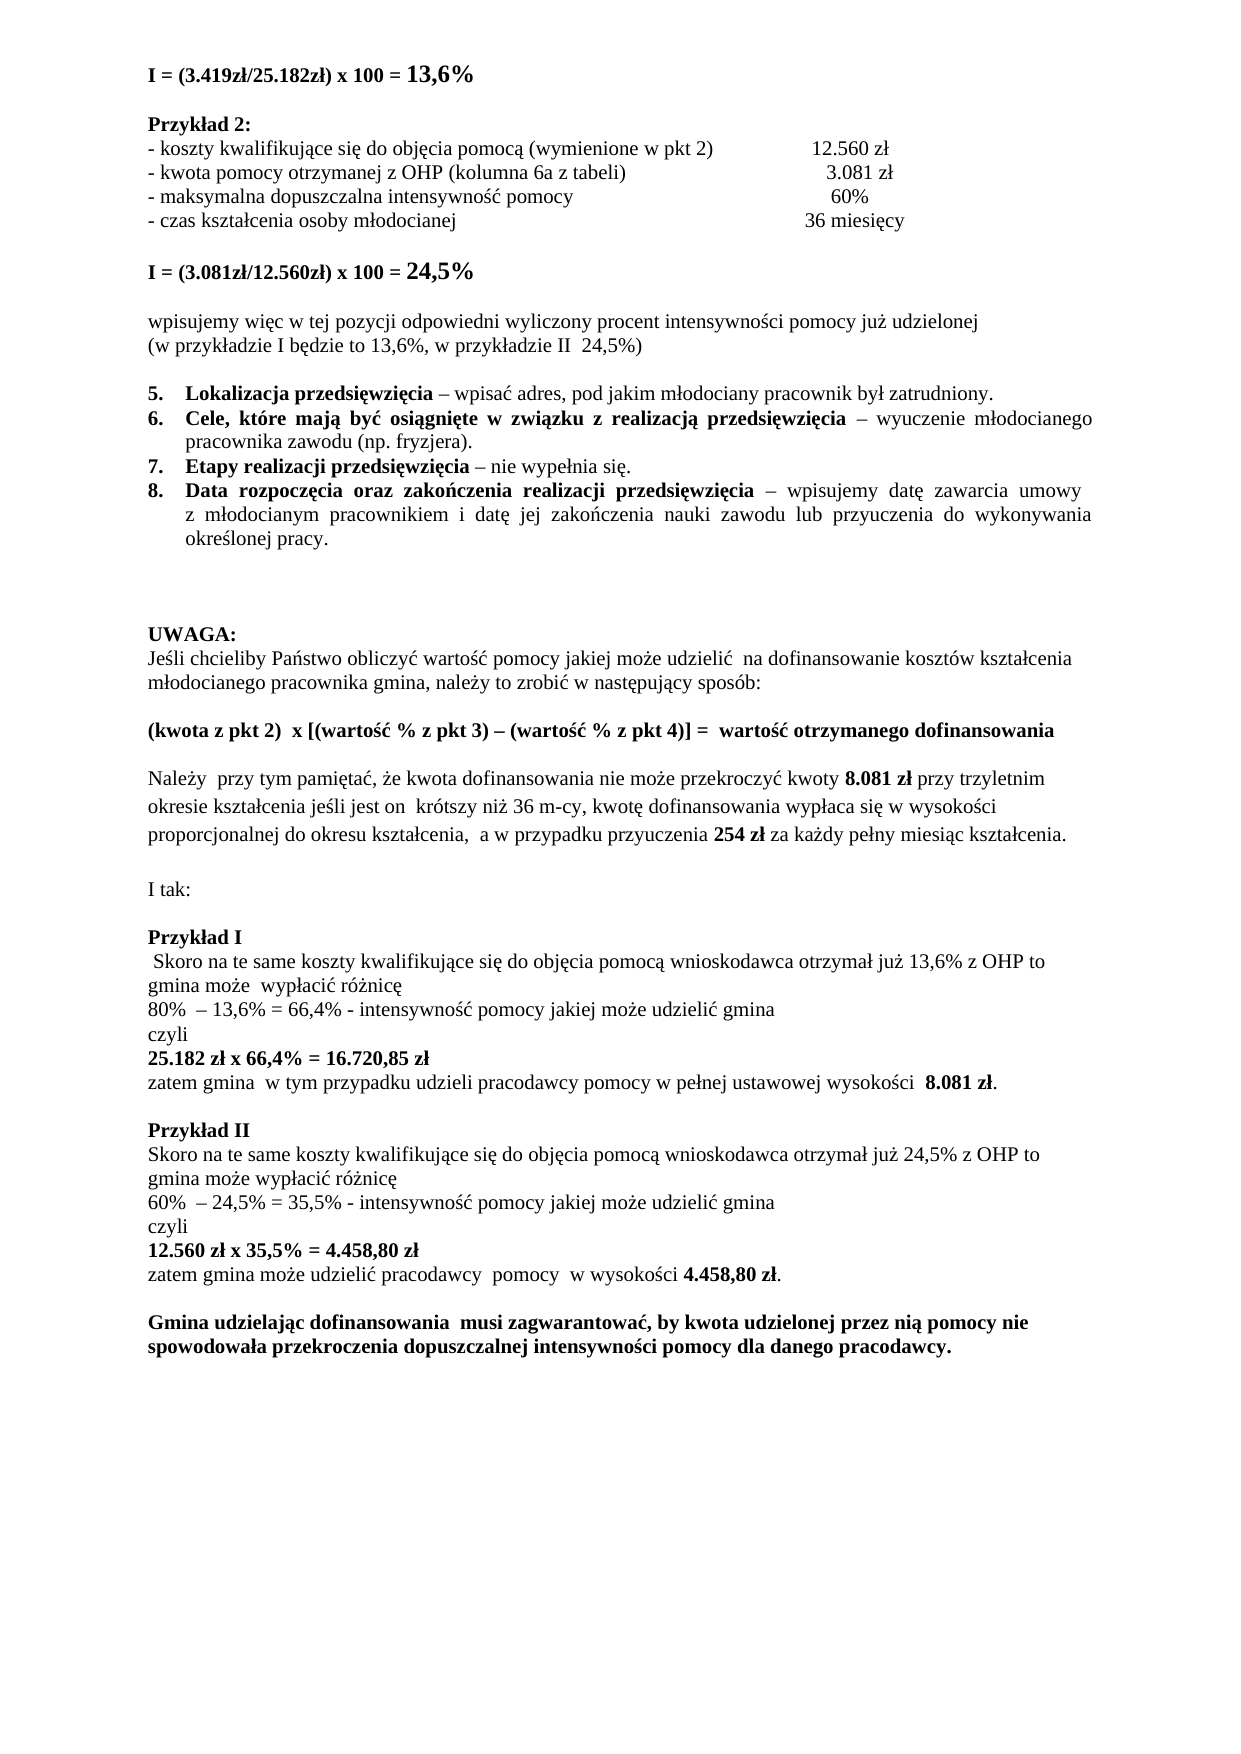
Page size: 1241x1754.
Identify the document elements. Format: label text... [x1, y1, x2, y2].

list Cele, które mają być osiągnięte w związku z realizacją przedsięwzięcia – wyuczenie młodocianego pracownika zawodu (np. fryzjera). [148, 405, 1093, 453]
text Przykład 2: [148, 112, 1093, 136]
text Gmina udzielając dofinansowania musi zagwarantować, by kwota udzielonej przez nią pomocy nie spowodowała przekroczenia dopuszczalnej intensywności pomocy dla danego pracodawcy. [148, 1310, 1093, 1358]
list UWAGA: [148, 622, 1093, 646]
text Przykład II [148, 1118, 1093, 1142]
text I = (3.081zł/12.560zł) x 100 = 24,5% [148, 256, 1093, 285]
text - czas kształcenia osoby młodocianej 36 miesięcy [148, 208, 1093, 232]
text - koszty kwalifikujące się do objęcia pomocą (wymienione w pkt 2) 12.560 zł [148, 136, 1093, 160]
list Etapy realizacji przedsięwzięcia – nie wypełnia się. [148, 453, 1093, 478]
text (kwota z pkt 2) x [(wartość % z pkt 3) – (wartość % z pkt 4)] = wartość otrzymanego dofinansowania [148, 718, 1093, 742]
text I = (3.419zł/25.182zł) x 100 = 13,6% [148, 59, 1093, 88]
text Jeśli chcieliby Państwo obliczyć wartość pomocy jakiej może udzielić na dofinansowanie kosztów kształcenia młodocianego pracownika gmina, należy to zrobić w następujący sposób: [148, 646, 1093, 694]
list Lokalizacja przedsięwzięcia – wpisać adres, pod jakim młodociany pracownik był zatrudniony. [148, 381, 1093, 405]
text zatem gmina w tym przypadku udzieli pracodawcy pomocy w pełnej ustawowej wysokości 8.081 zł. [148, 1069, 1093, 1094]
list I tak: [148, 877, 1093, 901]
text czyli [148, 1021, 1093, 1046]
text czyli [148, 1214, 1093, 1238]
text 25.182 zł x 66,4% = 16.720,85 zł [148, 1046, 1093, 1069]
list Należy przy tym pamiętać, że kwota dofinansowania nie może przekroczyć kwoty 8.081 zł przy trzyletnim okresie kształcenia jeśli jest on krótszy niż 36 m-cy, kwotę dofinansowania wypłaca się w wysokości proporcjonalnej do okresu kształcenia, a w przypadku przyuczenia 254 zł za każdy pełny miesiąc kształcenia. [148, 766, 1093, 846]
list Data rozpoczęcia oraz zakończenia realizacji przedsięwzięcia – wpisujemy datę zawarcia umowy z młodocianym pracownikiem i datę jej zakończenia nauki zawodu lub przyuczenia do wykonywania określonej pracy. [148, 478, 1093, 550]
text - kwota pomocy otrzymanej z OHP (kolumna 6a z tabeli) 3.081 zł [148, 160, 1093, 184]
text - maksymalna dopuszczalna intensywność pomocy 60% [148, 184, 1093, 208]
text 80% – 13,6% = 66,4% - intensywność pomocy jakiej może udzielić gmina [148, 997, 1093, 1021]
text zatem gmina może udzielić pracodawcy pomocy w wysokości 4.458,80 zł. [148, 1262, 1093, 1286]
text 12.560 zł x 35,5% = 4.458,80 zł [148, 1238, 1093, 1262]
text Skoro na te same koszty kwalifikujące się do objęcia pomocą wnioskodawca otrzymał już 24,5% z OHP to gmina może wypłacić różnicę [148, 1142, 1093, 1190]
text Przykład I [148, 925, 1093, 949]
text wpisujemy więc w tej pozycji odpowiedni wyliczony procent intensywności pomocy już udzielonej (w przykładzie I będzie to 13,6%, w przykładzie II 24,5%) [148, 309, 1093, 357]
text 60% – 24,5% = 35,5% - intensywność pomocy jakiej może udzielić gmina [148, 1190, 1093, 1214]
text Skoro na te same koszty kwalifikujące się do objęcia pomocą wnioskodawca otrzymał już 13,6% z OHP to gmina może wypłacić różnicę [148, 949, 1093, 997]
